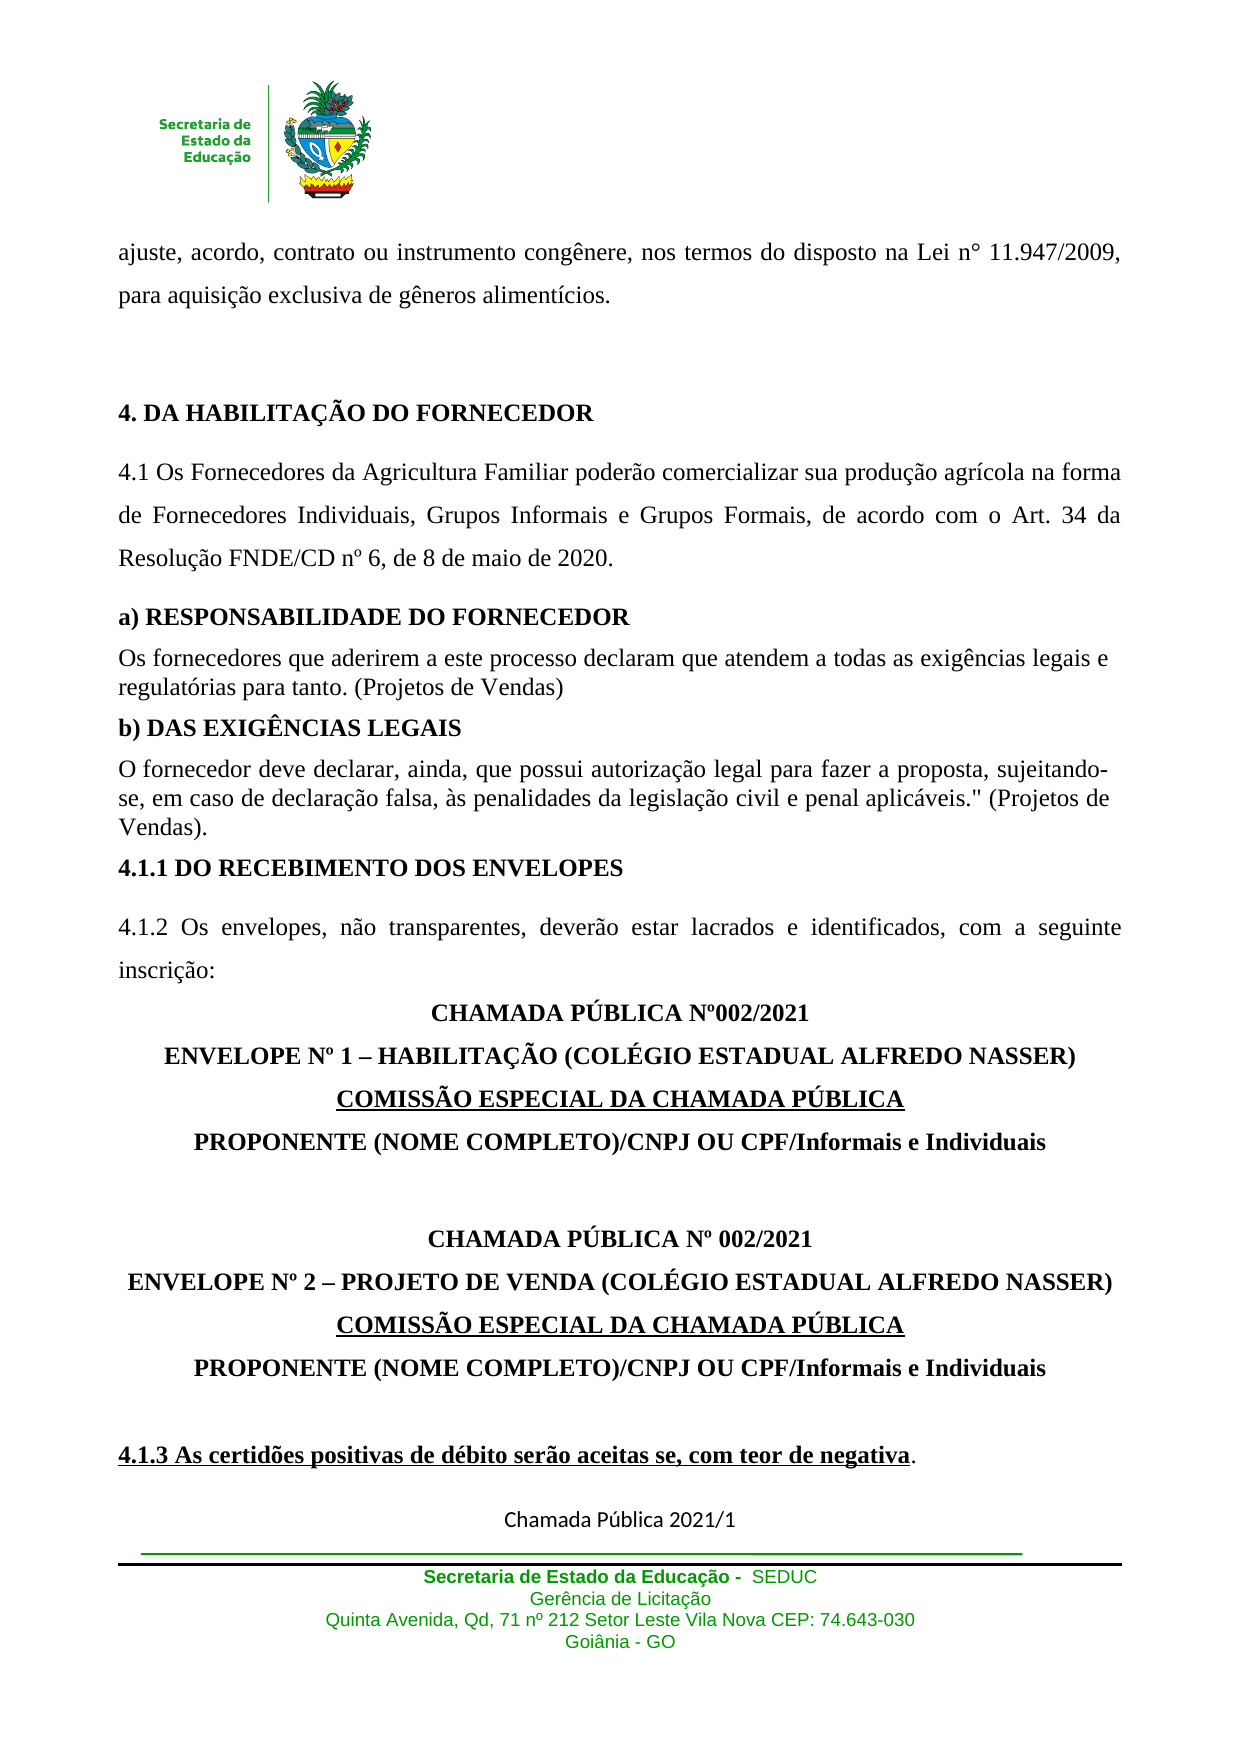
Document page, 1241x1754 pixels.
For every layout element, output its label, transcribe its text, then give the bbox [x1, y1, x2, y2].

text COMISSÃO ESPECIAL DA CHAMADA PÚBLICA [118, 1084, 1122, 1113]
text PROPONENTE (NOME COMPLETO)/CNPJ OU CPF/Informais e Individuais [118, 1127, 1122, 1156]
text 4.1.3 As certidões positivas de débito serão aceitas se, com teor de negativa. [118, 1440, 1122, 1468]
text CHAMADA PÚBLICA Nº 002/2021 [118, 1224, 1122, 1253]
text CHAMADA PÚBLICA Nº002/2021 [118, 998, 1122, 1027]
text Os fornecedores que aderirem a este processo declaram que atendem a todas as exigências legais e regulatórias para tanto. (Projetos de Vendas) [118, 643, 1110, 700]
text 4.1.2 Os envelopes, não transparentes, deverão estar lacrados e identificados, com a seguinte inscrição: [118, 912, 1122, 983]
picture [118, 73, 412, 210]
text 4.1.1 DO RECEBIMENTO DOS ENVELOPES [118, 853, 1122, 882]
text ENVELOPE Nº 2 – PROJETO DE VENDA (COLÉGIO ESTADUAL ALFREDO NASSER) [118, 1267, 1122, 1296]
text 4.1 Os Fornecedores da Agricultura Familiar poderão comercializar sua produção agrícola na forma de Fornecedores Individuais, Grupos Informais e Grupos Formais, de acordo com o Art. 34 da Resolução FNDE/CD nº 6, de 8 de maio de 2020. [118, 457, 1122, 572]
text a) RESPONSABILIDADE DO FORNECEDOR [118, 602, 1110, 630]
text b) DAS EXIGÊNCIAS LEGAIS [118, 713, 1110, 742]
text O fornecedor deve declarar, ainda, que possui autorização legal para fazer a proposta, sujeitando-se, em caso de declaração falsa, às penalidades da legislação civil e penal aplicáveis." (Projetos de Vendas). [118, 754, 1110, 840]
text COMISSÃO ESPECIAL DA CHAMADA PÚBLICA [118, 1310, 1122, 1339]
text ENVELOPE Nº 1 – HABILITAÇÃO (COLÉGIO ESTADUAL ALFREDO NASSER) [118, 1041, 1122, 1070]
text 4. DA HABILITAÇÃO DO FORNECEDOR [118, 398, 1122, 427]
text PROPONENTE (NOME COMPLETO)/CNPJ OU CPF/Informais e Individuais [118, 1353, 1122, 1382]
